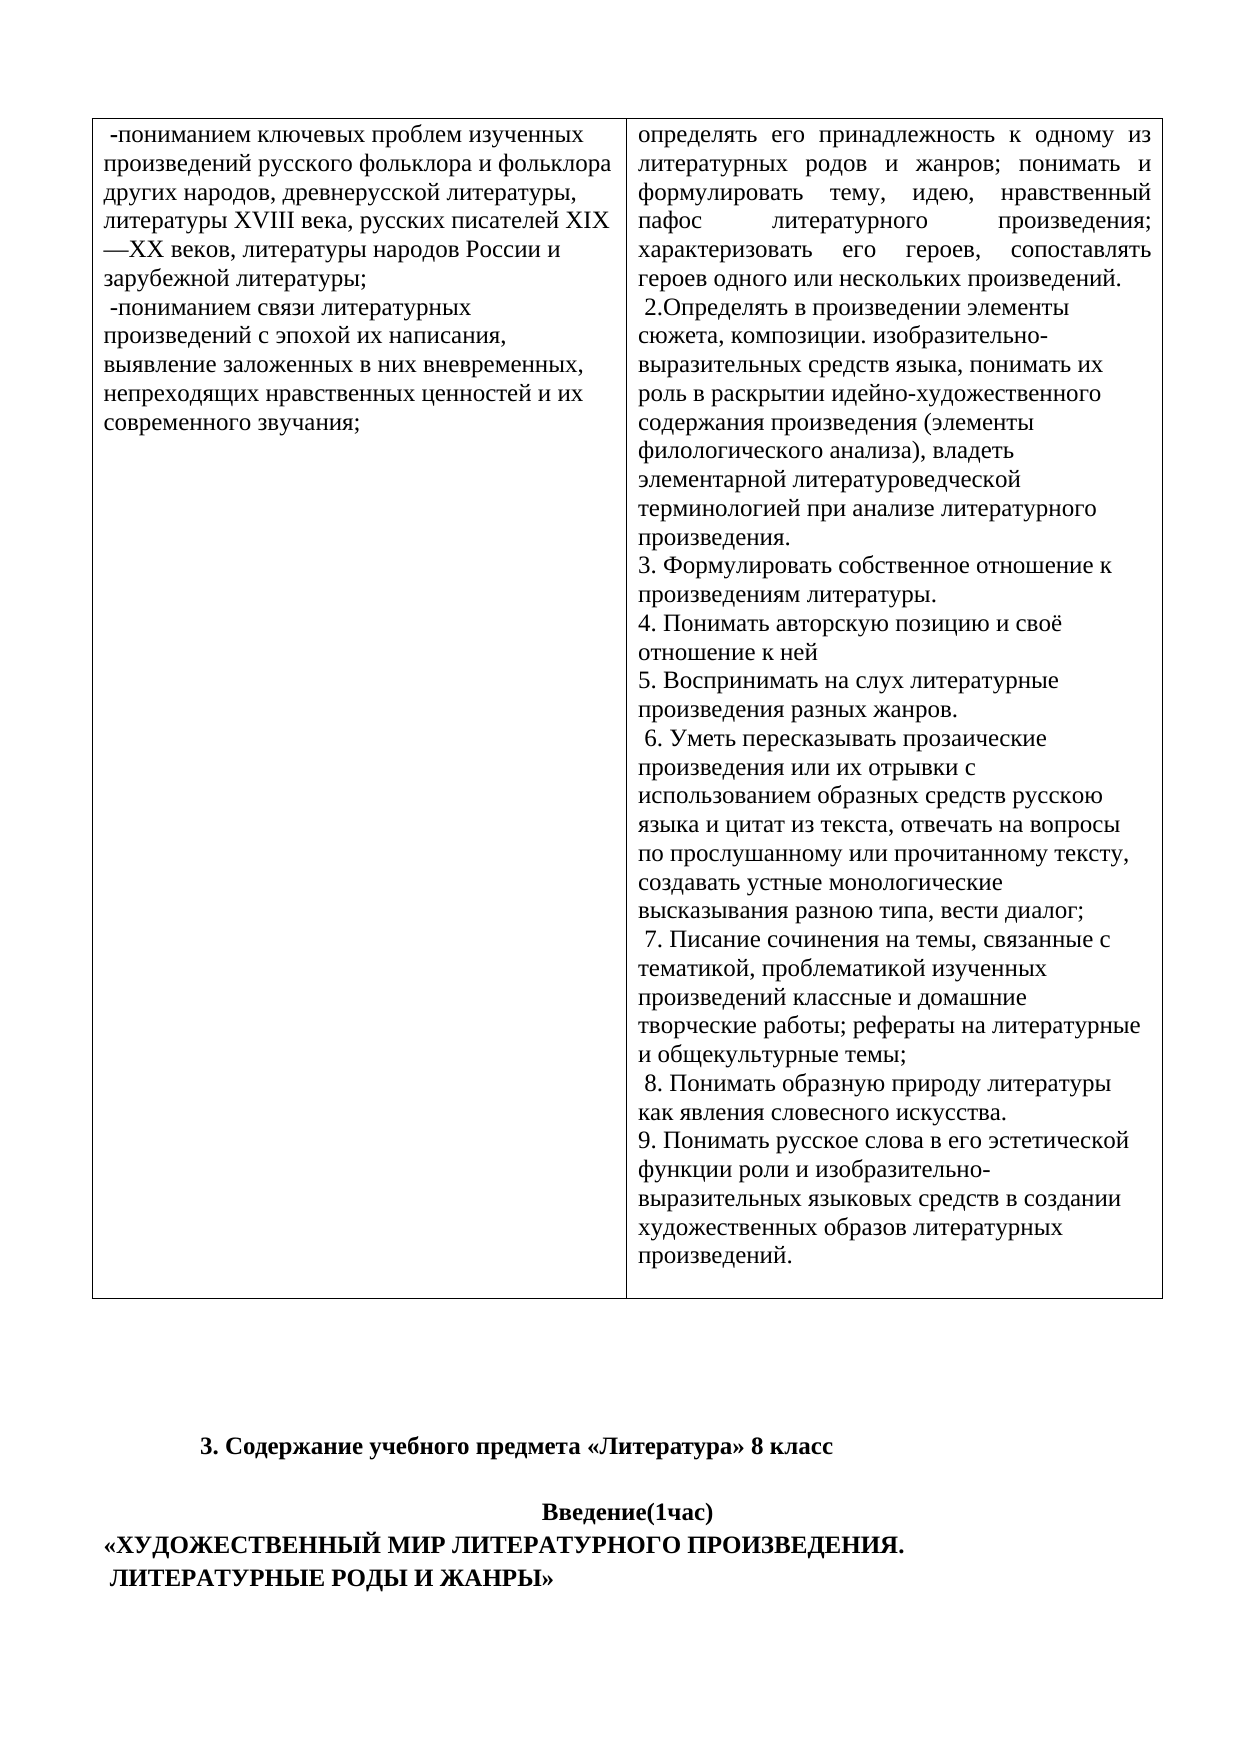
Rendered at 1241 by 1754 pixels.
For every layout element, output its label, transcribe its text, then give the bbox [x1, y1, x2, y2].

text 3. Содержание учебного предмета «Литература» 8 класс [200, 1431, 1152, 1460]
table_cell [627, 119, 1162, 1298]
text «ХУДОЖЕСТВЕННЫЙ МИР ЛИТЕРАТУРНОГО ПРОИЗВЕДЕНИЯ. ЛИТЕРАТУРНЫЕ РОДЫ И ЖАНРЫ» [103, 1530, 1152, 1592]
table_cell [93, 119, 626, 1298]
text Введение(1час) [103, 1497, 1152, 1526]
